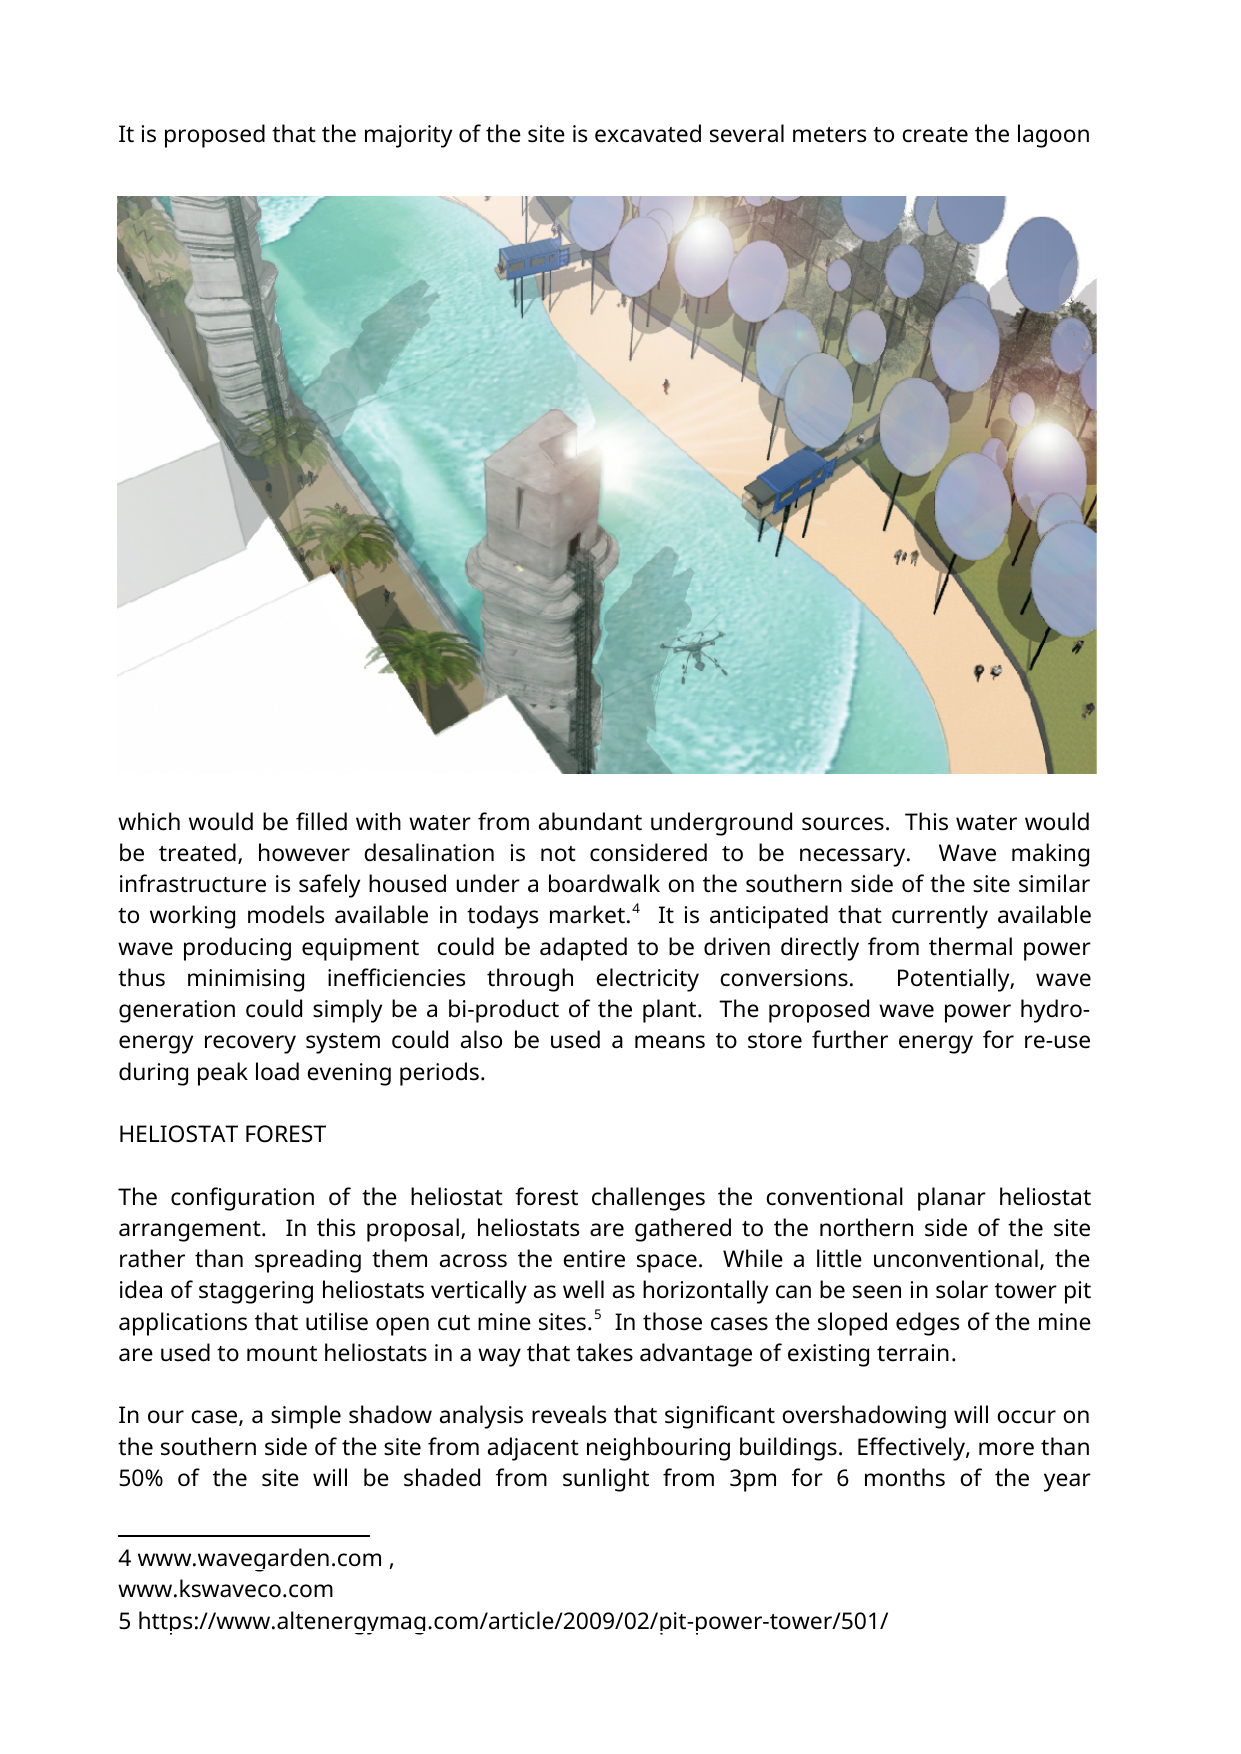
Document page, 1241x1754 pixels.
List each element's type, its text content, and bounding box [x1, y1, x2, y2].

picture [117, 196, 1097, 774]
text It is proposed that the majority of the site is excavated several meters to create the lagoon which would be filled with water from abundant underground sources. This water would be treated, however desalination is not considered to be necessary. Wave making infrastructure is safely housed under a boardwalk on the southern side of the site similar to working models available in todays market. It is anticipated that currently available wave producing equipment could be adapted to be driven directly from thermal power thus minimising inefficiencies through electricity conversions. Potentially, wave generation could simply be a bi-product of the plant. The proposed wave power hydro-energy recovery system could also be used a means to store further energy for re-use during peak load evening periods. [118, 774, 1092, 1087]
text It is proposed that the majority of the site is excavated several meters to create the lagoon which would be filled with water from abundant underground sources. This water would be treated, however desalination is not considered to be necessary. Wave making infrastructure is safely housed under a boardwalk on the southern side of the site similar to working models available in todays market. It is anticipated that currently available wave producing equipment could be adapted to be driven directly from thermal power thus minimising inefficiencies through electricity conversions. Potentially, wave generation could simply be a bi-product of the plant. The proposed wave power hydro-energy recovery system could also be used a means to store further energy for re-use during peak load evening periods. [118, 118, 1092, 196]
text The configuration of the heliostat forest challenges the conventional planar heliostat arrangement. In this proposal, heliostats are gathered to the northern side of the site rather than spreading them across the entire space. While a little unconventional, the idea of staggering heliostats vertically as well as horizontally can be seen in solar tower pit applications that utilise open cut mine sites. In those cases the sloped edges of the mine are used to mount heliostats in a way that takes advantage of existing terrain. [118, 1181, 1092, 1368]
text HELIOSTAT FOREST [118, 1118, 1092, 1149]
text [118, 1399, 1092, 1493]
